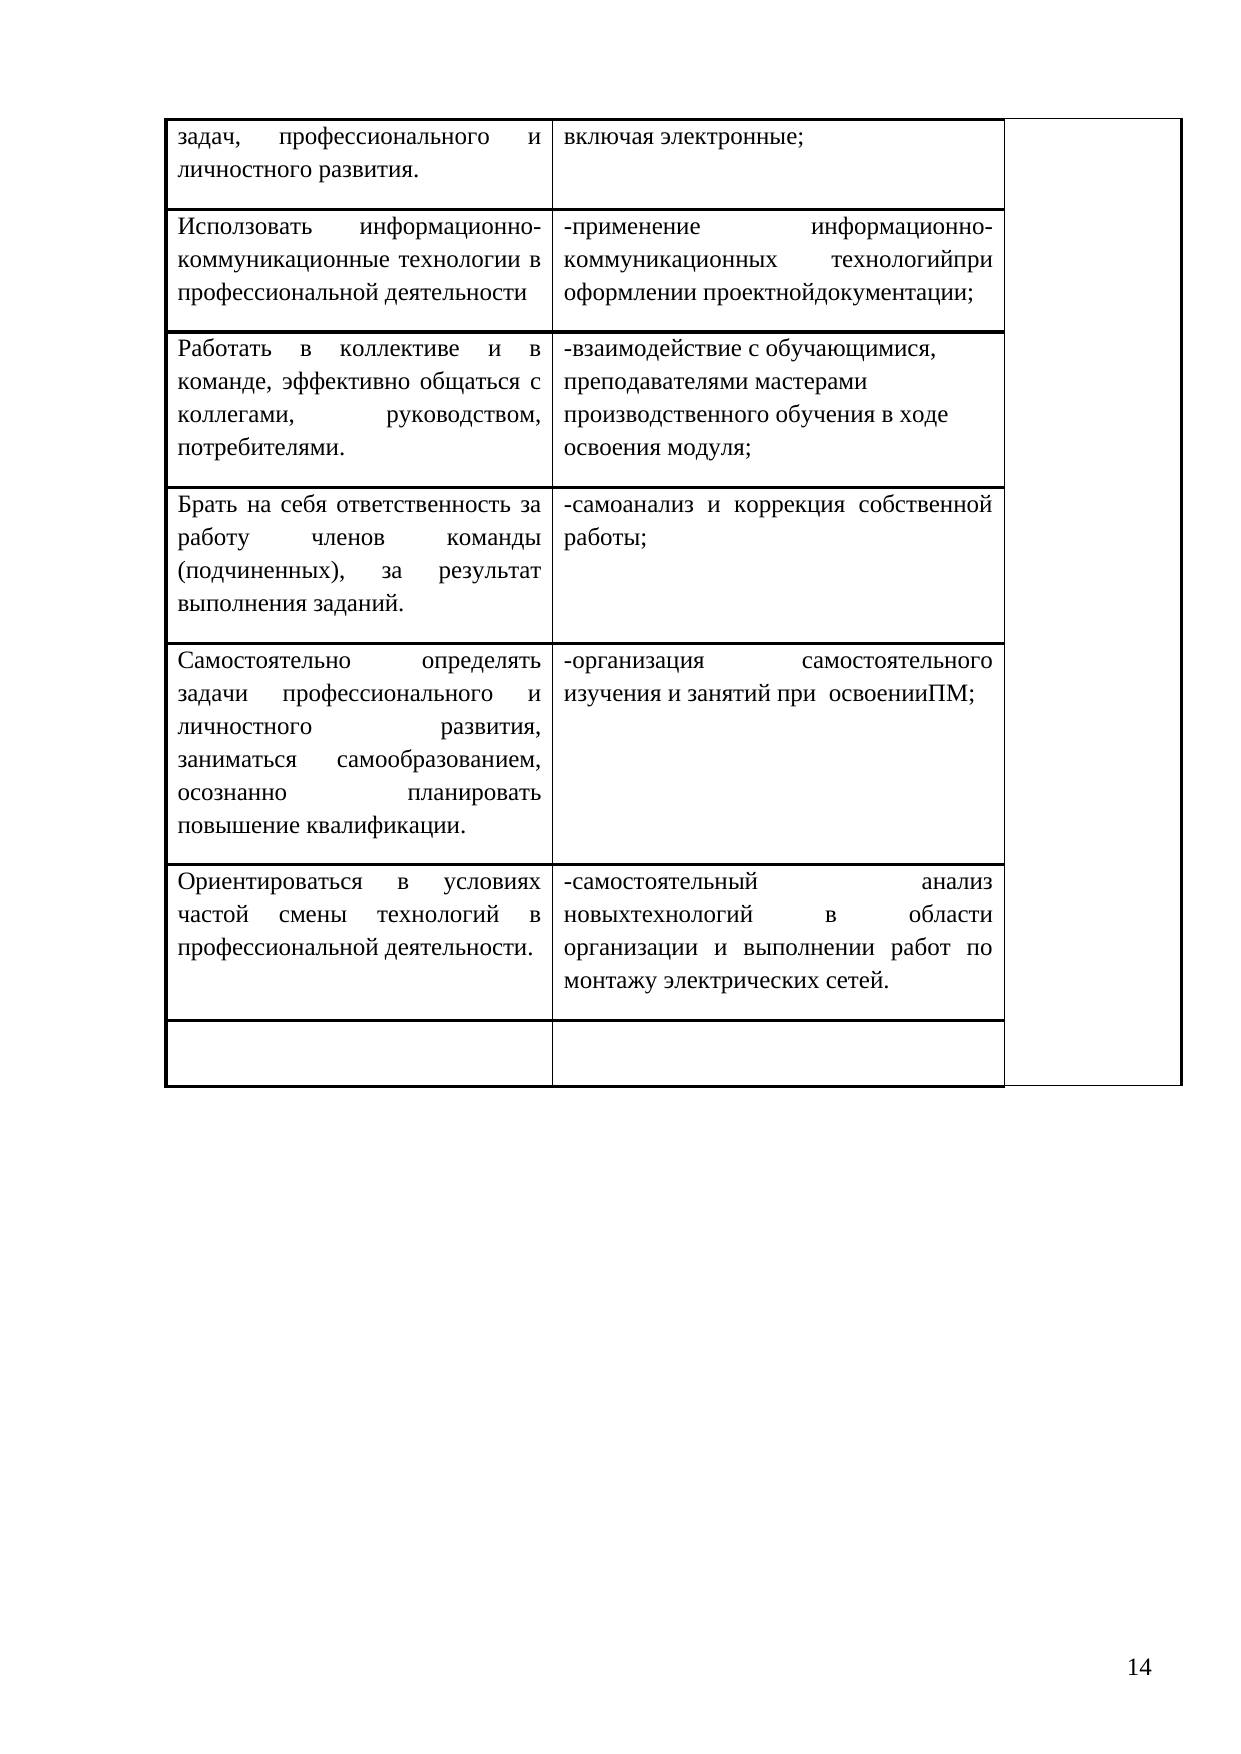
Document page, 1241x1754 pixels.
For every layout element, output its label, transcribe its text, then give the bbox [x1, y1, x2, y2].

table_cell [168, 1022, 552, 1085]
table_cell -взаимодействие с обучающимися, преподавателями мастерами производственного обучения в ходе освоения модуля; [553, 334, 1004, 486]
table_cell Брать на себя ответственность за работу членов команды (подчиненных), за результат выполнения заданий. [168, 489, 552, 642]
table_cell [553, 121, 1004, 208]
table_cell -самоанализ и коррекция собственной работы; [553, 489, 1004, 642]
table_cell Ориентироваться в условиях частой смены технологий в профессиональной деятельности. [168, 866, 552, 1019]
table_cell Самостоятельно определять задачи профессионального и личностного развития, заниматься самообразованием, осознанно планировать повышение квалификации. [168, 645, 552, 863]
table_cell -организация самостоятельного изучения и занятий при освоенииПМ; [553, 645, 1004, 863]
table_cell -самостоятельный анализ новыхтехнологий в области организации и выполнении работ по монтажу электрических сетей. [553, 866, 1004, 1019]
table_cell -применение информационно-коммуникационных технологийпри оформлении проектнойдокументации; [553, 211, 1004, 330]
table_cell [168, 121, 552, 208]
table_cell [553, 1022, 1004, 1085]
table_cell Работать в коллективе и в команде, эффективно общаться с коллегами, руководством, потребителями. [168, 334, 552, 486]
table_cell Исползовать информационно-коммуникационные технологии в профессиональной деятельности [168, 211, 552, 330]
